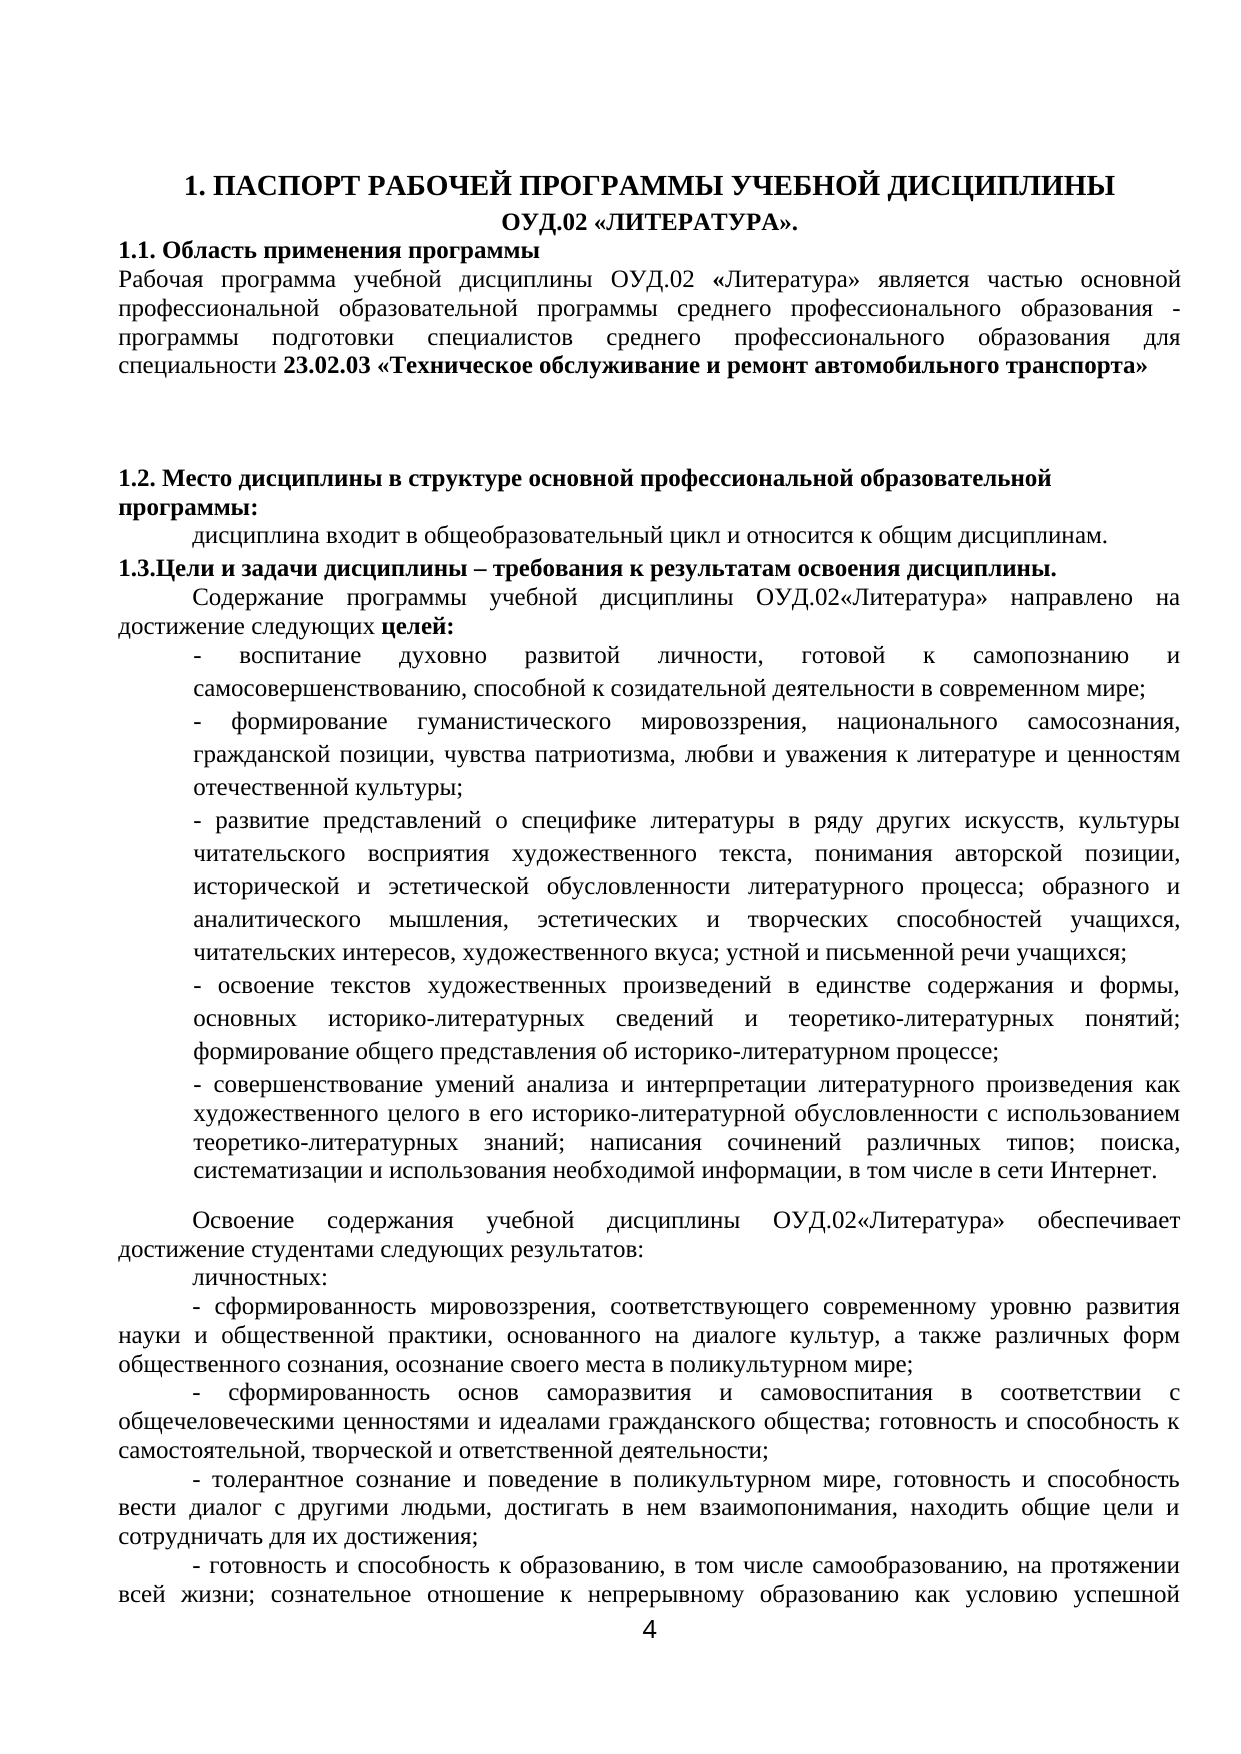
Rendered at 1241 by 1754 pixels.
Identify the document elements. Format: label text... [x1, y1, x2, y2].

list - совершенствование умений анализа и интерпретации литературного произведения как художественного целого в его историко-литературной обусловленности с использованием теоретико-литературных знаний; написания сочинений различных типов; поиска, систематизации и использования необходимой информации, в том числе в сети Интернет. [193, 1069, 1181, 1184]
text 1.3.Цели и задачи дисциплины – требования к результатам освоения дисциплины. [118, 553, 1181, 582]
list - развитие представлений о специфике литературы в ряду других искусств, культуры читательского восприятия художественного текста, понимания авторской позиции, исторической и эстетической обусловленности литературного процесса; образного и аналитического мышления, эстетических и творческих способностей учащихся, читательских интересов, художественного вкуса; устной и письменной речи учащихся; [193, 805, 1181, 966]
text дисциплина входит в общеобразовательный цикл и относится к общим дисциплинам. [118, 521, 1181, 549]
text Рабочая программа учебной дисциплины ОУД.02 «Литература» является частью основной профессиональной образовательной программы среднего профессионального образования - программы подготовки специалистов среднего профессионального образования для специальности 23.02.03 «Техническое обслуживание и ремонт автомобильного транспорта» [118, 264, 1181, 379]
text 1.1. Область применения программы [118, 235, 1181, 264]
text 1.2. Место дисциплины в структуре основной профессиональной образовательной программы: [118, 463, 1181, 521]
list - формирование гуманистического мировоззрения, национального самосознания, гражданской позиции, чувства патриотизма, любви и уважения к литературе и ценностям отечественной культуры; [193, 706, 1181, 801]
list - освоение текстов художественных произведений в единстве содержания и формы, основных историко-литературных сведений и теоретико-литературных понятий; формирование общего представления об историко-литературном процессе; [193, 970, 1181, 1065]
text ОУД.02 «ЛИТЕРАТУРА». [118, 207, 1181, 235]
text - толерантное сознание и поведение в поликультурном мире, готовность и способность вести диалог с другими людьми, достигать в нем взаимопонимания, находить общие цели и сотрудничать для их достижения; [118, 1464, 1181, 1550]
text Содержание программы учебной дисциплины ОУД.02«Литература» направлено на достижение следующих целей: [118, 582, 1181, 640]
text личностных: [118, 1262, 1181, 1291]
subtitle 1. ПАСПОРТ РАБОЧЕЙ ПРОГРАММЫ УЧЕБНОЙ ДИСЦИПЛИНЫ [118, 168, 1181, 202]
text - сформированность основ саморазвития и самовоспитания в соответствии с общечеловеческими ценностями и идеалами гражданского общества; готовность и способность к самостоятельной, творческой и ответственной деятельности; [118, 1377, 1181, 1464]
text - сформированность мировоззрения, соответствующего современному уровню развития науки и общественной практики, основанного на диалоге культур, а также различных форм общественного сознания, осознание своего места в поликультурном мире; [118, 1291, 1181, 1377]
list - воспитание духовно развитой личности, готовой к самопознанию и самосовершенствованию, способной к созидательной деятельности в современном мире; [193, 640, 1181, 702]
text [118, 1550, 1181, 1607]
text Освоение содержания учебной дисциплины ОУД.02«Литература» обеспечивает достижение студентами следующих результатов: [118, 1205, 1181, 1262]
